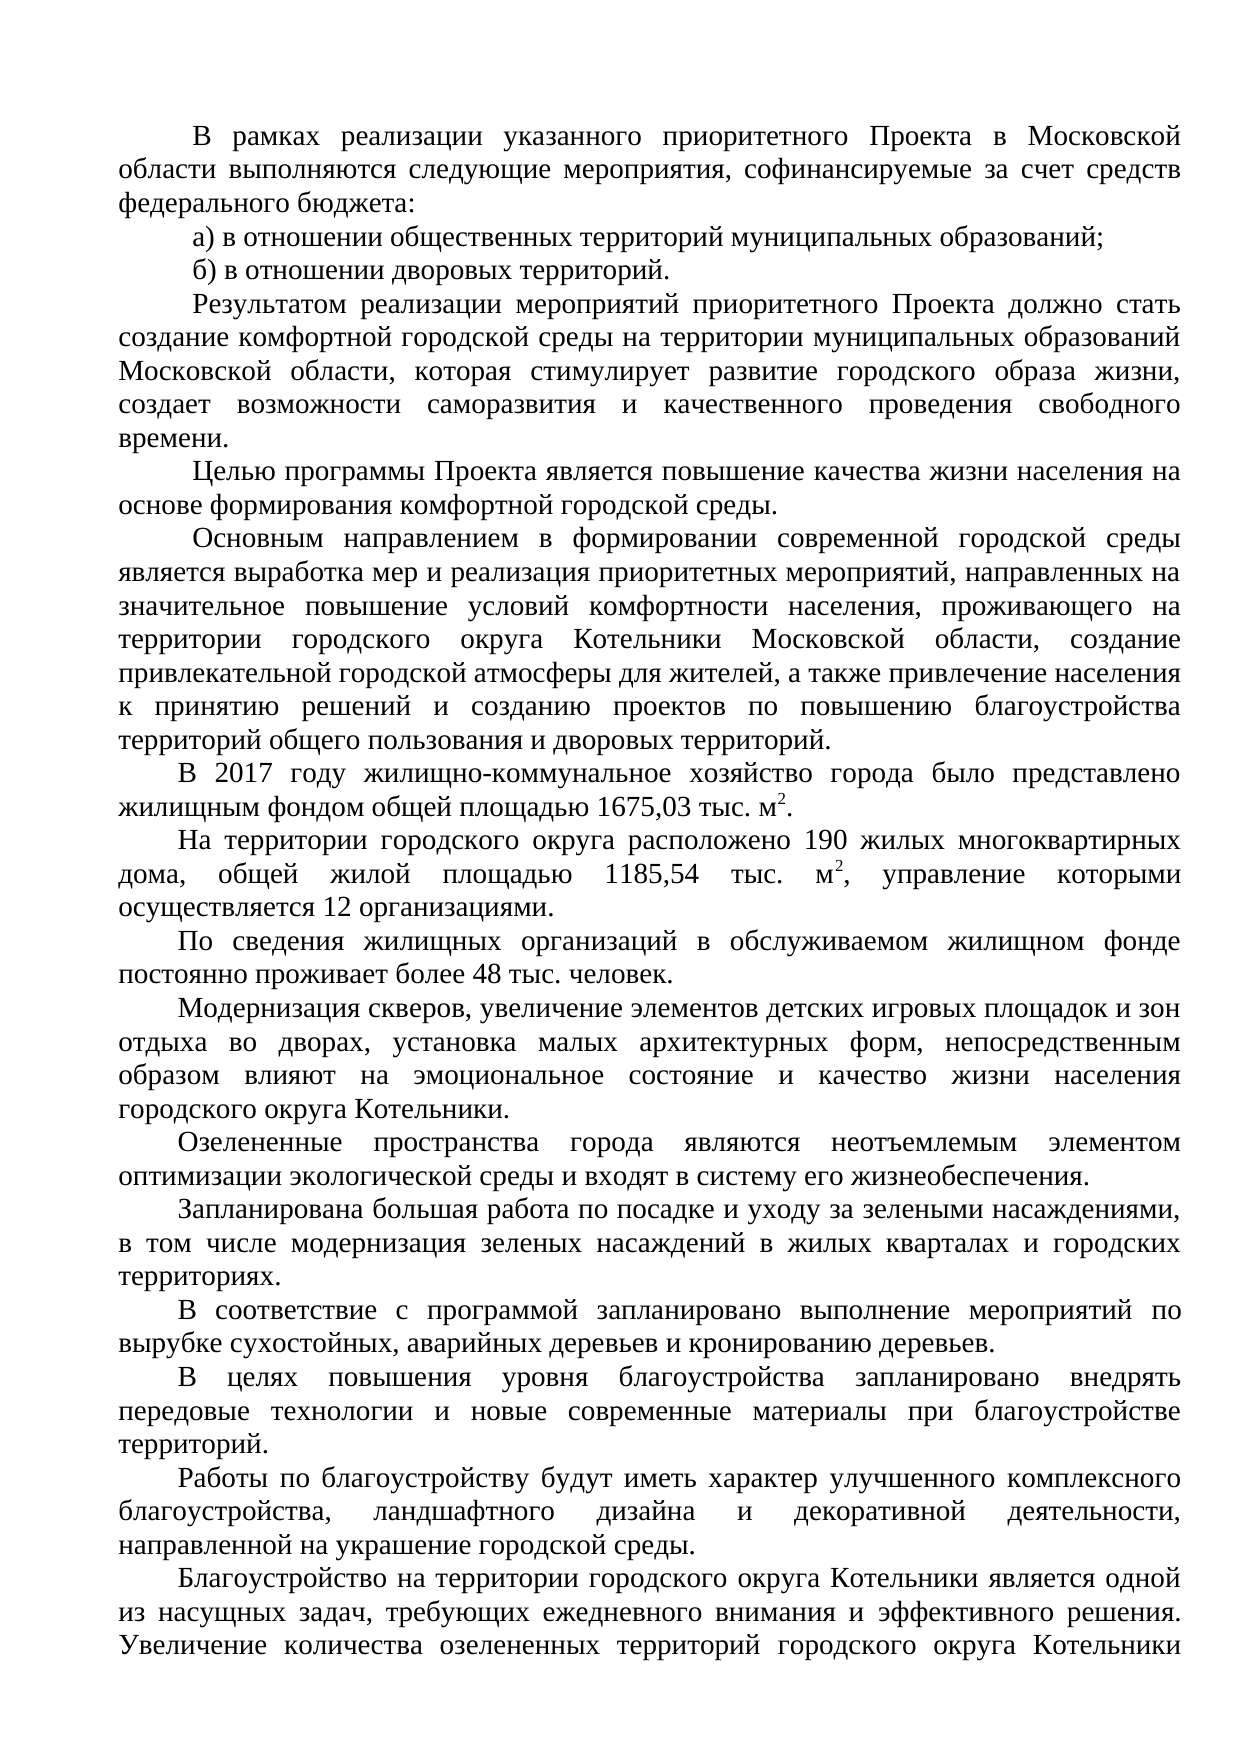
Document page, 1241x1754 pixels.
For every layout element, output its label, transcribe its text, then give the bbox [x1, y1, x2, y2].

text В рамках реализации указанного приоритетного Проекта в Московской области выполняются следующие мероприятия, софинансируемые за счет средств федерального бюджета: [118, 118, 1182, 219]
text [118, 1560, 1182, 1661]
text В 2017 году жилищно-коммунальное хозяйство города было представлено жилищным фондом общей площадью 1675,03 тыс. м2. [118, 755, 1182, 822]
text Модернизация скверов, увеличение элементов детских игровых площадок и зон отдыха во дворах, установка малых архитектурных форм, непосредственным образом влияют на эмоциональное состояние и качество жизни населения городского округа Котельники. [118, 990, 1182, 1124]
text В целях повышения уровня благоустройства запланировано внедрять передовые технологии и новые современные материалы при благоустройстве территорий. [118, 1359, 1182, 1460]
text а) в отношении общественных территорий муниципальных образований; [118, 219, 1182, 252]
text Работы по благоустройству будут иметь характер улучшенного комплексного благоустройства, ландшафтного дизайна и декоративной деятельности, направленной на украшение городской среды. [118, 1460, 1182, 1560]
text На территории городского округа расположено 190 жилых многоквартирных дома, общей жилой площадью 1185,54 тыс. м2, управление которыми осуществляется 12 организациями. [118, 822, 1182, 923]
text В соответствие с программой запланировано выполнение мероприятий по вырубке сухостойных, аварийных деревьев и кронированию деревьев. [118, 1292, 1182, 1359]
text Основным направлением в формировании современной городской среды является выработка мер и реализация приоритетных мероприятий, направленных на значительное повышение условий комфортности населения, проживающего на территории городского округа Котельники Московской области, создание привлекательной городской атмосферы для жителей, а также привлечение населения к принятию решений и созданию проектов по повышению благоустройства территорий общего пользования и дворовых территорий. [118, 521, 1182, 755]
text б) в отношении дворовых территорий. [118, 252, 1182, 286]
text По сведения жилищных организаций в обслуживаемом жилищном фонде постоянно проживает более 48 тыс. человек. [118, 923, 1182, 990]
text Озелененные пространства города являются неотъемлемым элементом оптимизации экологической среды и входят в систему его жизнеобеспечения. [118, 1124, 1182, 1191]
text Запланирована большая работа по посадке и уходу за зелеными насаждениями, в том числе модернизация зеленых насаждений в жилых кварталах и городских территориях. [118, 1191, 1182, 1292]
text Целью программы Проекта является повышение качества жизни населения на основе формирования комфортной городской среды. [118, 453, 1182, 521]
text Результатом реализации мероприятий приоритетного Проекта должно стать создание комфортной городской среды на территории муниципальных образований Московской области, которая стимулирует развитие городского образа жизни, создает возможности саморазвития и качественного проведения свободного времени. [118, 286, 1182, 453]
